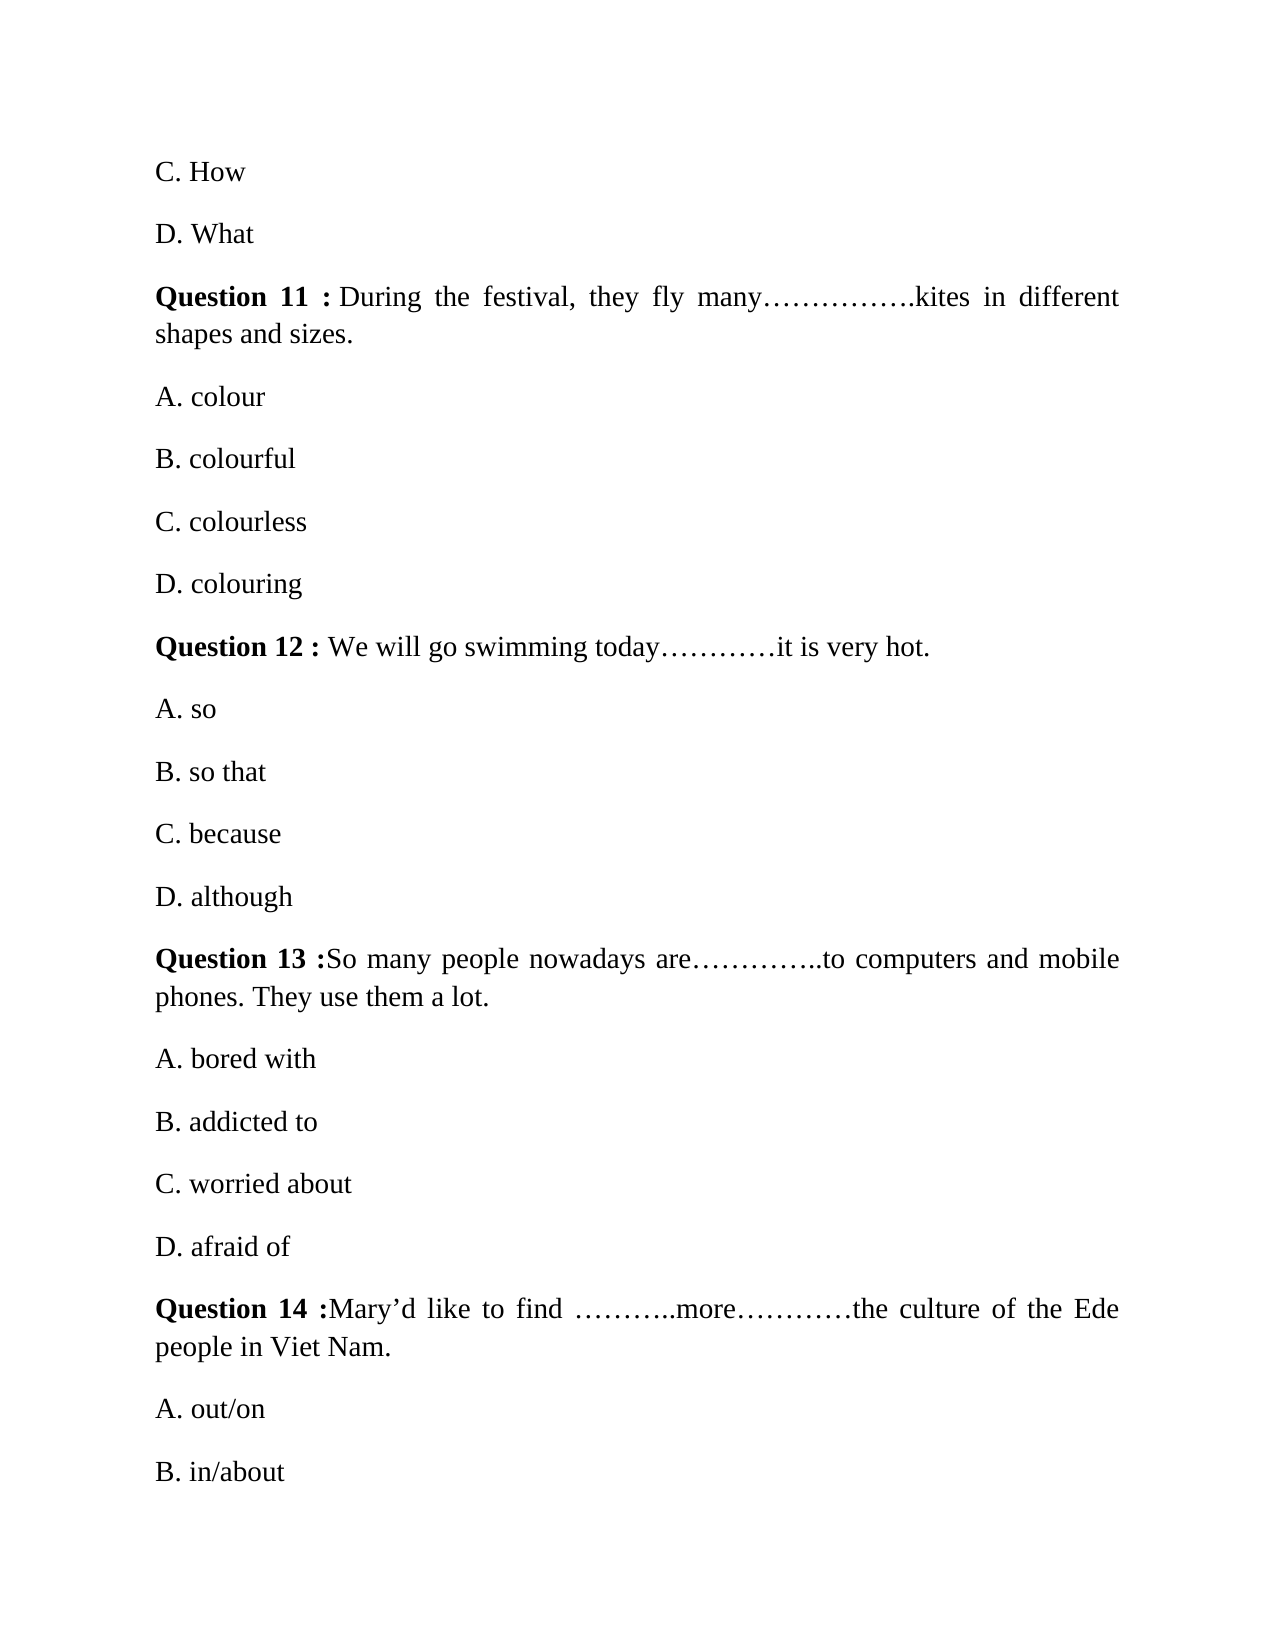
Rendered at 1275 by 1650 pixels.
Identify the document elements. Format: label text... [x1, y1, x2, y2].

text D. although [155, 875, 1120, 912]
text Question 11 : During the festival, they fly many…………….kites in different shapes and sizes. [155, 275, 1120, 350]
text D. What [155, 212, 1120, 250]
text B. addicted to [155, 1100, 1120, 1137]
text C. colourless [155, 500, 1120, 537]
text A. bored with [155, 1037, 1120, 1075]
text C. worried about [155, 1162, 1120, 1200]
text C. because [155, 812, 1120, 850]
text Question 12 : We will go swimming today…………it is very hot. [155, 625, 1120, 662]
text A. colour [155, 375, 1120, 412]
text A. so [155, 687, 1120, 725]
text B. so that [155, 750, 1120, 787]
text Question 14 :Mary’d like to find ………..more…………the culture of the Ede people in Viet Nam. [155, 1287, 1120, 1362]
text D. colouring [155, 562, 1120, 600]
text B. colourful [155, 437, 1120, 475]
text Question 13 :So many people nowadays are…………..to computers and mobile phones. They use them a lot. [155, 937, 1120, 1012]
text B. in/about [155, 1450, 1120, 1487]
text A. out/on [155, 1387, 1120, 1425]
text D. afraid of [155, 1225, 1120, 1262]
text C. How [155, 150, 1120, 187]
